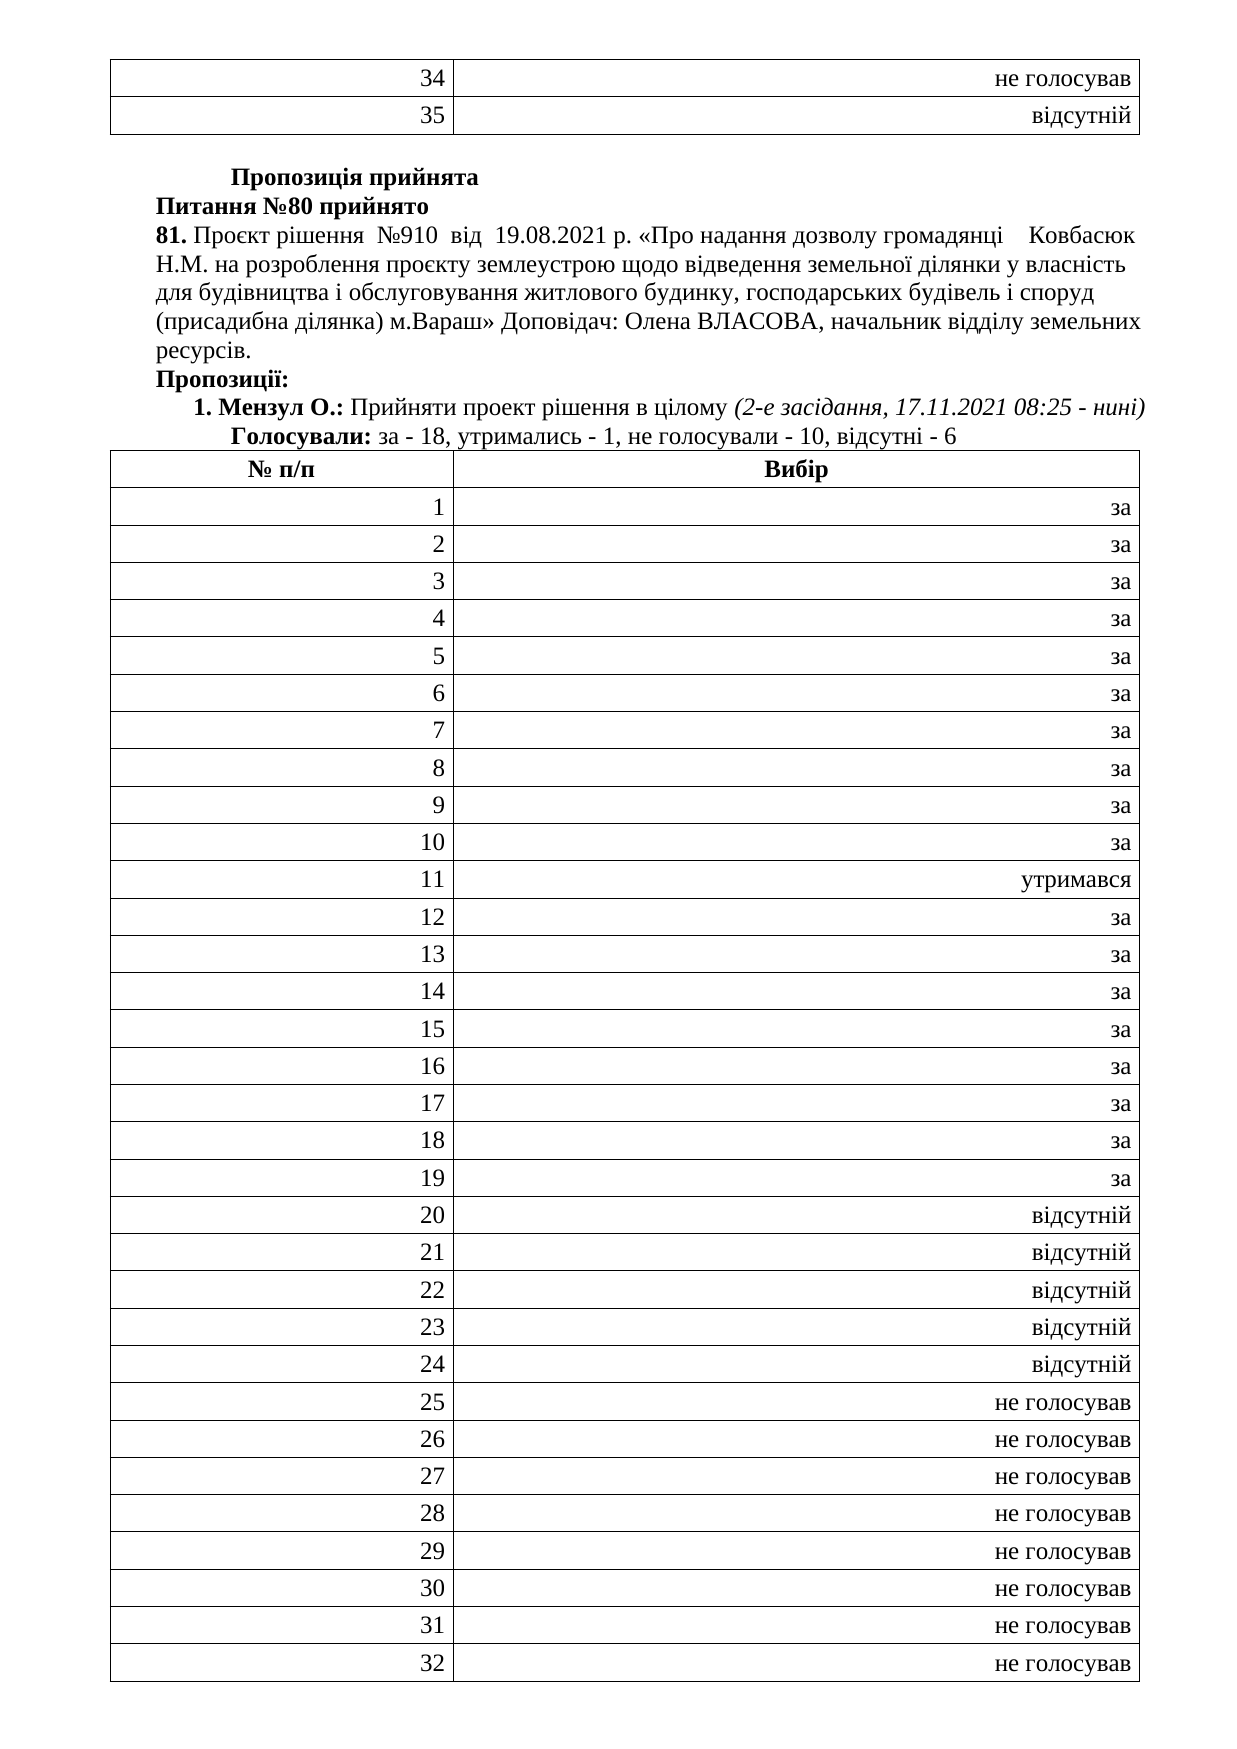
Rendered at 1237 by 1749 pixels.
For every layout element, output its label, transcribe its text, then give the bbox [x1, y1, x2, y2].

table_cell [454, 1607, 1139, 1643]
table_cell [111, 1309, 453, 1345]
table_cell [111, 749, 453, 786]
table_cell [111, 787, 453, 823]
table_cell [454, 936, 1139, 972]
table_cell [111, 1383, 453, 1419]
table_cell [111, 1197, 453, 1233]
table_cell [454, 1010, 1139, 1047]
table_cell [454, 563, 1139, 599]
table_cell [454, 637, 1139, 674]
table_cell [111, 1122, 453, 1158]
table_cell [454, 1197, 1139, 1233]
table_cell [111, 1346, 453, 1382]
text Питання №80 прийнято [156, 191, 1148, 220]
text Пропозиція прийнята [231, 134, 1148, 191]
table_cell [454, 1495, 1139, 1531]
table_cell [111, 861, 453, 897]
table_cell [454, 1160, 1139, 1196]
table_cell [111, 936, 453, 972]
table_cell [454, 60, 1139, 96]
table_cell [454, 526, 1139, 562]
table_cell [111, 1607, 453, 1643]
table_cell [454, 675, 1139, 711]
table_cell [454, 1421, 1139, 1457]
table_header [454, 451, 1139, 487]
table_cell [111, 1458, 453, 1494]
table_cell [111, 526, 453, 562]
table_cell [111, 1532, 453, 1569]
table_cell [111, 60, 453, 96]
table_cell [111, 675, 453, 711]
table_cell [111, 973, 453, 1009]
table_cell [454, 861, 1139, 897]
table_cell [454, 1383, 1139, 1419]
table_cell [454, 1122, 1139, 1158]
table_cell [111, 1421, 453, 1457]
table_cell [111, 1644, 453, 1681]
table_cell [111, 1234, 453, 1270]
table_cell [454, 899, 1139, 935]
text Голосували: за - 18, утримались - 1, не голосували - 10, відсутні - 6 [231, 421, 1148, 450]
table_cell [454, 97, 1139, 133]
text 81. Проєкт рішення №910 від 19.08.2021 р. «Про надання дозволу громадянці Ковбасюк Н.М. на розроблення проєкту землеустрою щодо відведення земельної ділянки у власність для будівництва і обслуговування житлового будинку, господарських будівель і споруд (присадибна ділянка) м.Вараш» Доповідач: Олена ВЛАСОВА, начальник відділу земельних ресурсів. [156, 220, 1148, 364]
text 1. Мензул О.: Прийняти проект рішення в цілому (2-е засідання, 17.11.2021 08:25 - нині) [193, 392, 1148, 421]
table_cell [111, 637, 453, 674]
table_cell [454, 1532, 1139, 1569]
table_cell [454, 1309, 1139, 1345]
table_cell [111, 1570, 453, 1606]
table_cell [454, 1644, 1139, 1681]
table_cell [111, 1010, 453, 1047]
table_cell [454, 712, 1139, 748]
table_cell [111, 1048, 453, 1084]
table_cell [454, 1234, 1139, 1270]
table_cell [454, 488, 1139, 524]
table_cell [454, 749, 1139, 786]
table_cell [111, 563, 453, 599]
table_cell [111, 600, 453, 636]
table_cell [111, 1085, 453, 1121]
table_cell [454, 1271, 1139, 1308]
text Пропозиції: [156, 364, 1148, 392]
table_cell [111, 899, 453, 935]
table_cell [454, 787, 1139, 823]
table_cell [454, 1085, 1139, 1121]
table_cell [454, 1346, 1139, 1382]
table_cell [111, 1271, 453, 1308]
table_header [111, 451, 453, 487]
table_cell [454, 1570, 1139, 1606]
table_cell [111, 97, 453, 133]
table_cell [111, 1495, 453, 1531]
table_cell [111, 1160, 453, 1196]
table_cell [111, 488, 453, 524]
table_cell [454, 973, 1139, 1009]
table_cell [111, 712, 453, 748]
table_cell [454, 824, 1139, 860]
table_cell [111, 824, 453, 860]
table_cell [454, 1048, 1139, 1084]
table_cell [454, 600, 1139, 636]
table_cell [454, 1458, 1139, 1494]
